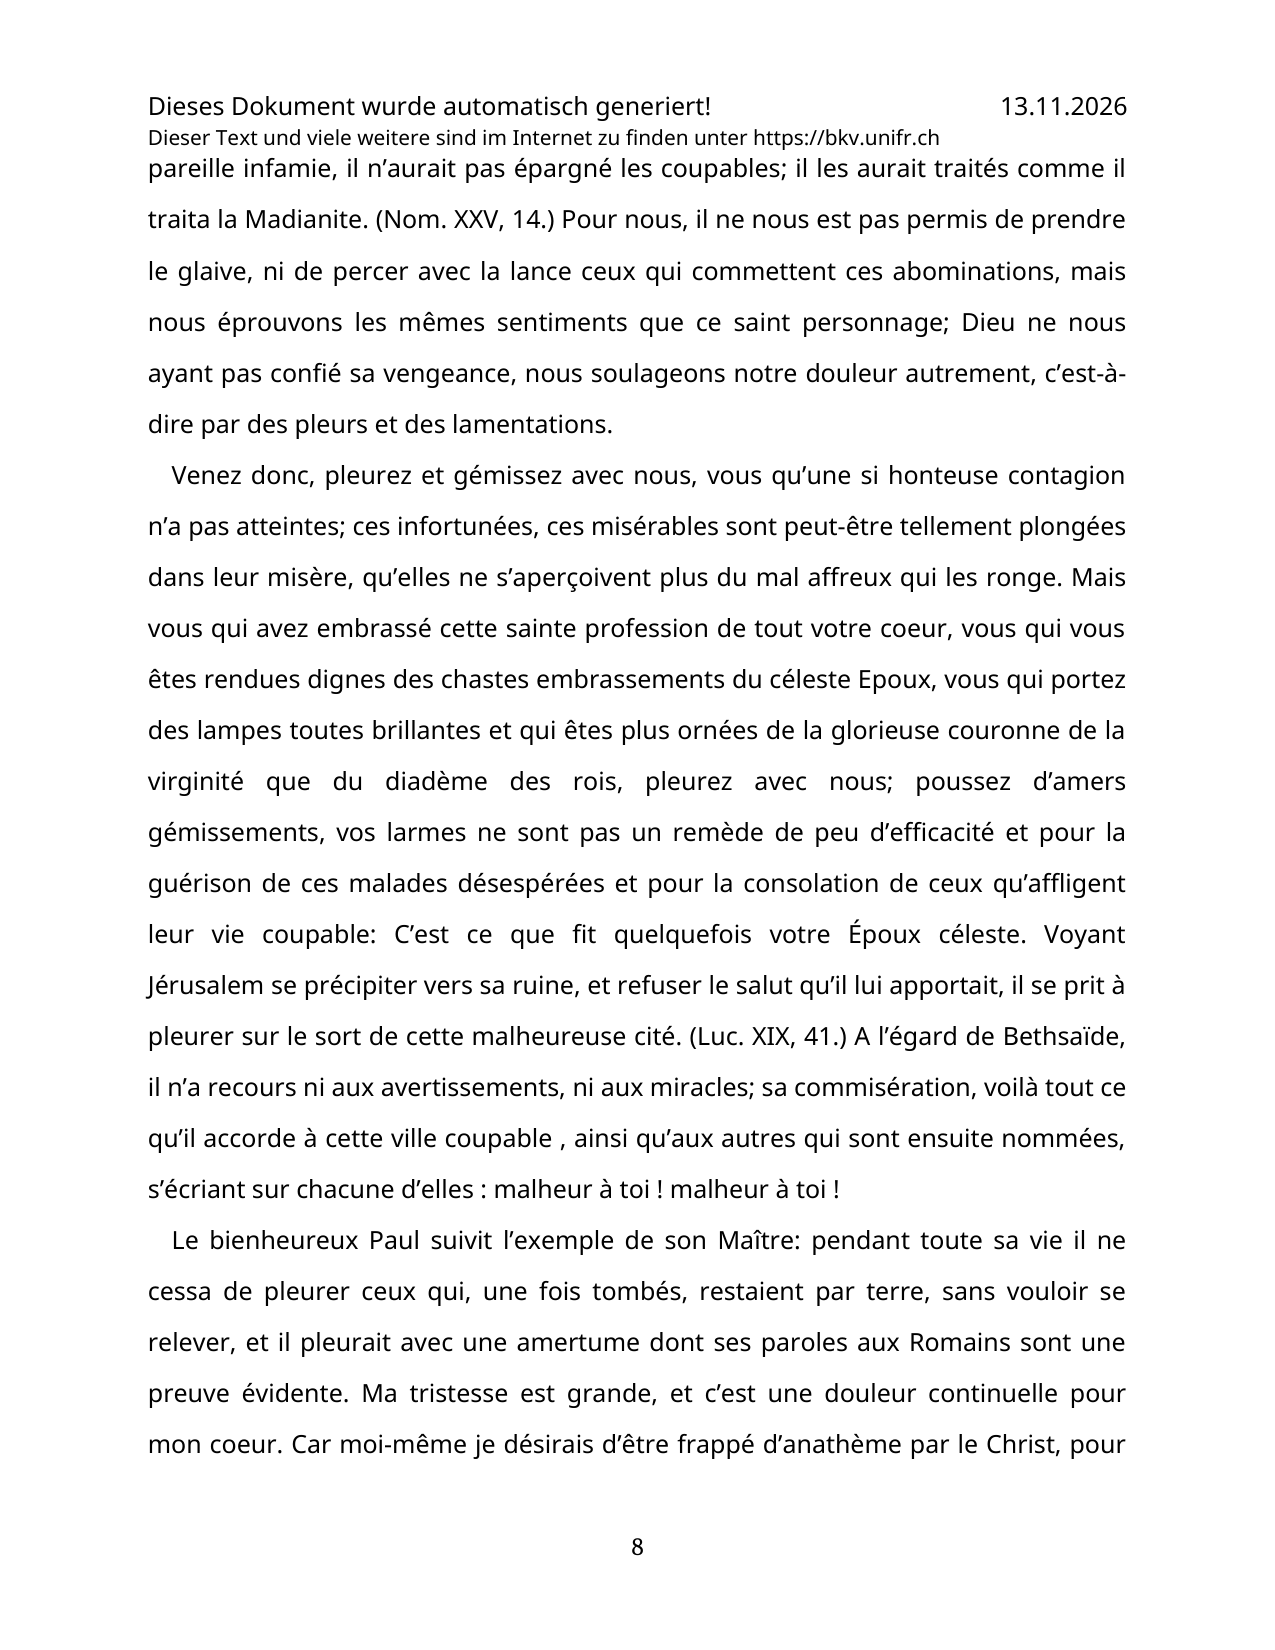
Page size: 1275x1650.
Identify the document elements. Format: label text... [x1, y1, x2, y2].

text Venez donc, pleurez et gémissez avec nous, vous qu’une si honteuse contagion n’a pas atteintes; ces infortunées, ces misérables sont peut-être tellement plongées dans leur misère, qu’elles ne s’aperçoivent plus du mal affreux qui les ronge. Mais vous qui avez embrassé cette sainte profession de tout votre coeur, vous qui vous êtes rendues dignes des chastes embrassements du céleste Epoux, vous qui portez des lampes toutes brillantes et qui êtes plus ornées de la glorieuse couronne de la virginité que du diadème des rois, pleurez avec nous; poussez d’amers gémissements, vos larmes ne sont pas un remède de peu d’efficacité et pour la guérison de ces malades désespérées et pour la consolation de ceux qu’affligent leur vie coupable: C’est ce que fit quelquefois votre Époux céleste. Voyant Jérusalem se précipiter vers sa ruine, et refuser le salut qu’il lui apportait, il se prit à pleurer sur le sort de cette malheureuse cité. (Luc. XIX, 41.) A l’égard de Bethsaïde, il n’a recours ni aux avertissements, ni aux miracles; sa commisération, voilà tout ce qu’il accorde à cette ville coupable , ainsi qu’aux autres qui sont ensuite nommées, s’écriant sur chacune d’elles : malheur à toi ! malheur à toi ! [148, 457, 1127, 1206]
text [148, 151, 1127, 440]
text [148, 1223, 1127, 1461]
